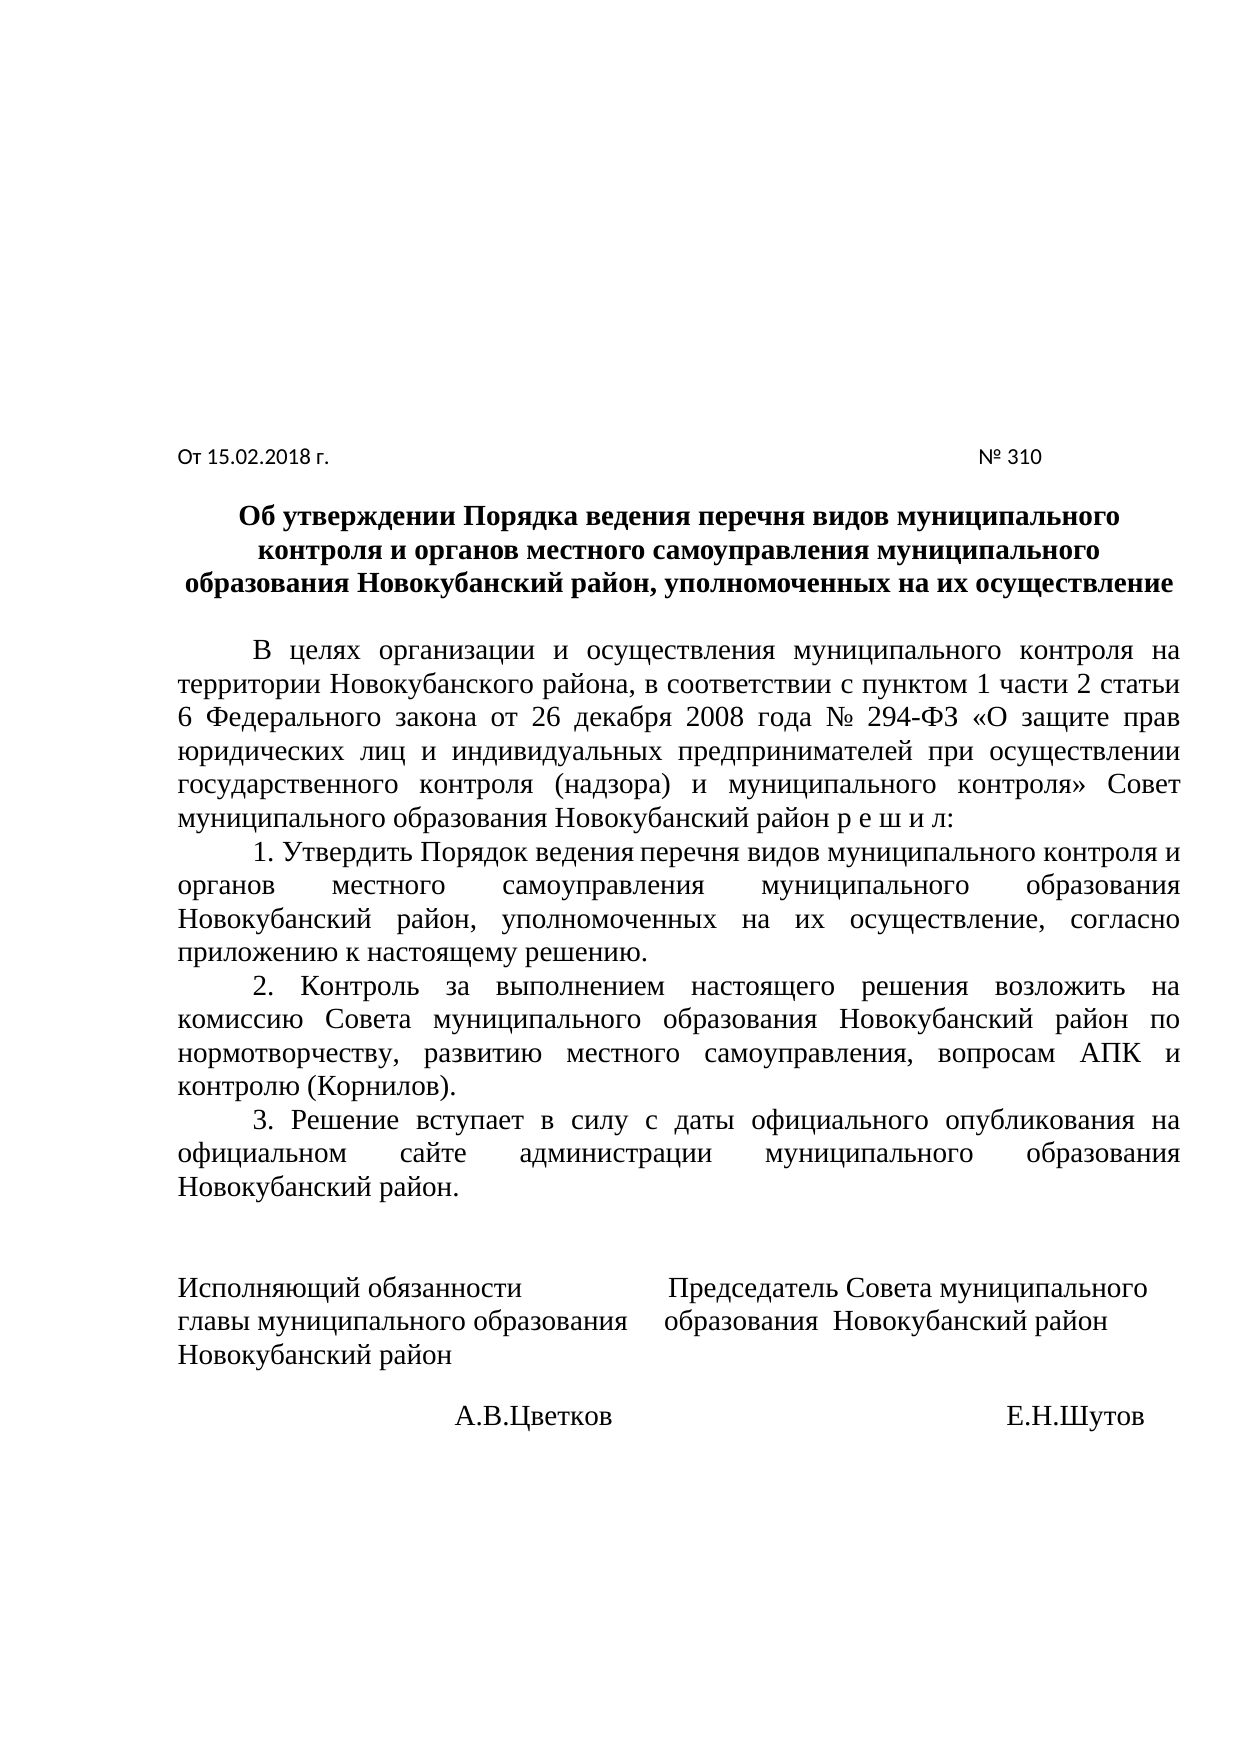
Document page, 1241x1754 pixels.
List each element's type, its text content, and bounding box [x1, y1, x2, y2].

text Исполняющий обязанности Председатель Совета муниципального [177, 1270, 1181, 1303]
text Об утверждении Порядка ведения перечня видов муниципального контроля и органов местного самоуправления муниципального образования Новокубанский район, уполномоченных на их осуществление [177, 498, 1181, 599]
text 1. Утвердить Порядок ведения перечня видов муниципального контроля и органов местного самоуправления муниципального образования Новокубанский район, уполномоченных на их осуществление, согласно приложению к настоящему решению. [177, 834, 1181, 968]
text От 15.02.2018 г. № 310 [177, 442, 1181, 470]
text 2. Контроль за выполнением настоящего решения возложить на комиссию Совета муниципального образования Новокубанский район по нормотворчеству, развитию местного самоуправления, вопросам АПК и контролю (Корнилов). [177, 968, 1181, 1102]
text 3. Решение вступает в силу с даты официального опубликования на официальном сайте администрации муниципального образования Новокубанский район. [177, 1102, 1181, 1203]
text А.В.Цветков Е.Н.Шутов [177, 1398, 1181, 1432]
text Новокубанский район [177, 1337, 1181, 1370]
text В целях организации и осуществления муниципального контроля на территории Новокубанского района, в соответствии с пунктом 1 части 2 статьи 6 Федерального закона от 26 декабря 2008 года № 294-ФЗ «О защите прав юридических лиц и индивидуальных предпринимателей при осуществлении государственного контроля (надзора) и муниципального контроля» Совет муниципального образования Новокубанский район р е ш и л: [177, 632, 1181, 834]
text главы муниципального образования образования Новокубанский район [177, 1303, 1181, 1337]
